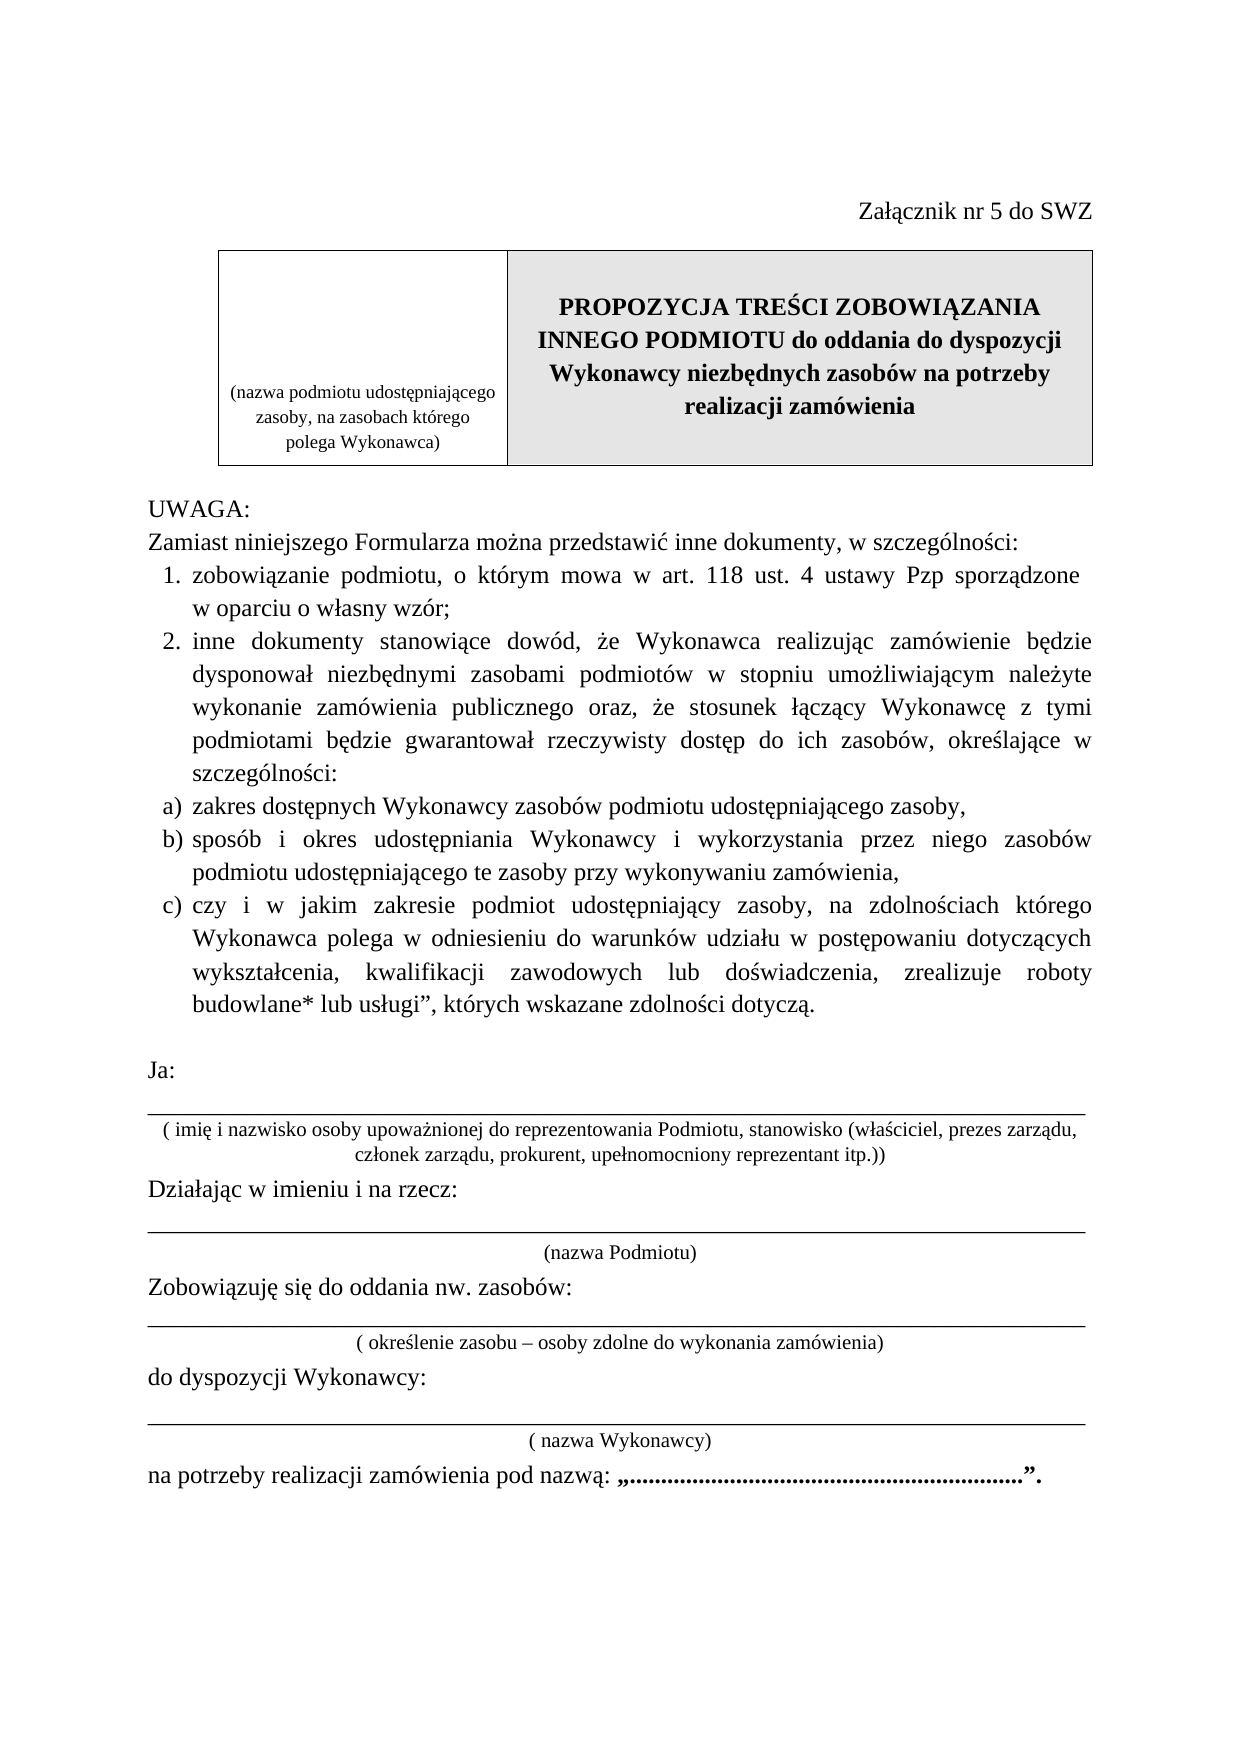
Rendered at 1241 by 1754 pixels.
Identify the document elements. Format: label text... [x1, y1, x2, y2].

text 2. inne dokumenty stanowiące dowód, że Wykonawca realizując zamówienie będzie dysponował niezbędnymi zasobami podmiotów w stopniu umożliwiającym należyte wykonanie zamówienia publicznego oraz, że stosunek łączący Wykonawcę z tymi podmiotami będzie gwarantował rzeczywisty dostęp do ich zasobów, określające w szczególności: [162, 626, 1093, 787]
text ___________________________________________________________________________ [148, 1089, 1093, 1117]
text Zamiast niniejszego Formularza można przedstawić inne dokumenty, w szczególności: [148, 527, 1093, 556]
text ( nazwa Wykonawcy) [148, 1428, 1093, 1452]
text ___________________________________________________________________________ [148, 1207, 1093, 1236]
text Zobowiązuję się do oddania nw. zasobów: [148, 1272, 1093, 1301]
text ___________________________________________________________________________ [148, 1399, 1093, 1428]
text na potrzeby realizacji zamówienia pod nazwą: „...............................................................”. [148, 1460, 1093, 1489]
text ( określenie zasobu – osoby zdolne do wykonania zamówienia) [148, 1330, 1093, 1354]
text 1. zobowiązanie podmiotu, o którym mowa w art. 118 ust. 4 ustawy Pzp sporządzone w oparciu o własny wzór; [162, 560, 1093, 622]
text a) zakres dostępnych Wykonawcy zasobów podmiotu udostępniającego zasoby, [162, 791, 1093, 820]
text c) czy i w jakim zakresie podmiot udostępniający zasoby, na zdolnościach którego Wykonawca polega w odniesieniu do warunków udziału w postępowaniu dotyczących wykształcenia, kwalifikacji zawodowych lub doświadczenia, zrealizuje roboty budowlane* lub usługi”, których wskazane zdolności dotyczą. [162, 891, 1093, 1018]
table_header PROPOZYCJA TREŚCI ZOBOWIĄZANIA INNEGO PODMIOTU do oddania do dyspozycji Wykonawcy niezbędnych zasobów na potrzeby realizacji zamówienia [508, 251, 1092, 464]
text do dyspozycji Wykonawcy: [148, 1362, 1093, 1391]
text b) sposób i okres udostępniania Wykonawcy i wykorzystania przez niego zasobów podmiotu udostępniającego te zasoby przy wykonywaniu zamówienia, [162, 824, 1093, 886]
text Ja: [148, 1056, 1093, 1084]
text ___________________________________________________________________________ [148, 1301, 1093, 1330]
text Załącznik nr 5 do SWZ [148, 196, 1093, 225]
text (nazwa Podmiotu) [148, 1240, 1093, 1264]
text ( imię i nazwisko osoby upoważnionej do reprezentowania Podmiotu, stanowisko (właściciel, prezes zarządu, członek zarządu, prokurent, upełnomocniony reprezentant itp.)) [148, 1117, 1093, 1166]
text Działając w imieniu i na rzecz: [148, 1174, 1093, 1203]
text UWAGA: [148, 494, 1093, 523]
table_header (nazwa podmiotu udostępniającego zasoby, na zasobach którego polega Wykonawca) [219, 251, 507, 464]
